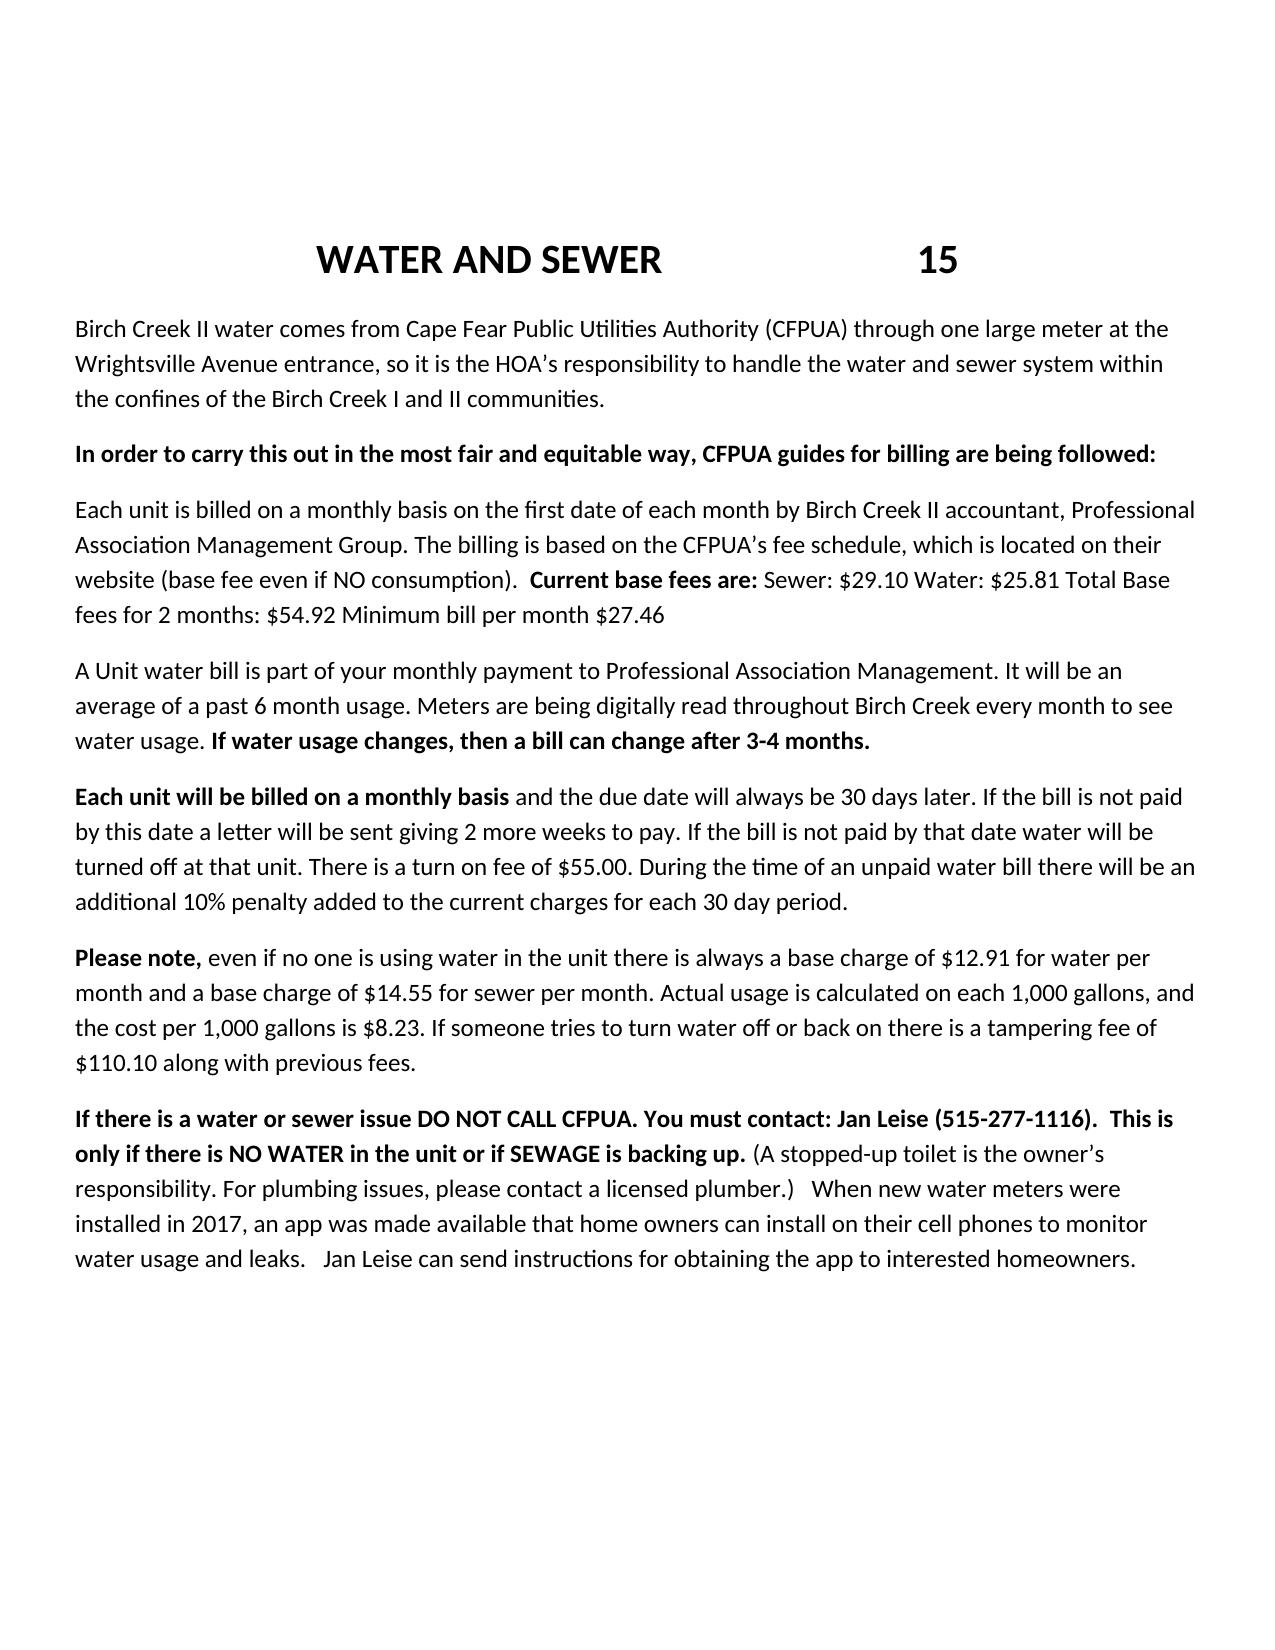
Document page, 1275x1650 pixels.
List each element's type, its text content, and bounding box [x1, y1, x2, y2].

text Each unit will be billed on a monthly basis and the due date will always be 30 days later. If the bill is not paid by this date a letter will be sent giving 2 more weeks to pay. If the bill is not paid by that date water will be turned off at that unit. There is a turn on fee of $55.00. During the time of an unpaid water bill there will be an additional 10% penalty added to the current charges for each 30 day period. [75, 781, 1200, 917]
text Please note, even if no one is using water in the unit there is always a base charge of $12.91 for water per month and a base charge of $14.55 for sewer per month. Actual usage is calculated on each 1,000 gallons, and the cost per 1,000 gallons is $8.23. If someone tries to turn water off or back on there is a tampering fee of $110.10 along with previous fees. [75, 942, 1200, 1077]
text Each unit is billed on a monthly basis on the first date of each month by Birch Creek II accountant, Professional Association Management Group. The billing is based on the CFPUA’s fee schedule, which is located on their website (base fee even if NO consumption). Current base fees are: Sewer: $29.10 Water: $25.81 Total Base fees for 2 months: $54.92 Minimum bill per month $27.46 [75, 494, 1200, 630]
text Birch Creek II water comes from Cape Fear Public Utilities Authority (CFPUA) through one large meter at the Wrightsville Avenue entrance, so it is the HOA’s responsibility to handle the water and sewer system within the confines of the Birch Creek I and II communities. [75, 313, 1200, 413]
text If there is a water or sewer issue DO NOT CALL CFPUA. You must contact: Jan Leise (515-277-1116). This is only if there is NO WATER in the unit or if SEWAGE is backing up. (A stopped-up toilet is the owner’s responsibility. For plumbing issues, please contact a licensed plumber.) When new water meters were installed in 2017, an app was made available that home owners can install on their cell phones to monitor water usage and leaks. Jan Leise can send instructions for obtaining the app to interested homeowners. [75, 1103, 1200, 1273]
text A Unit water bill is part of your monthly payment to Professional Association Management. It will be an average of a past 6 month usage. Meters are being digitally read throughout Birch Creek every month to see water usage. If water usage changes, then a bill can change after 3-4 months. [75, 655, 1200, 756]
text In order to carry this out in the most fair and equitable way, CFPUA guides for billing are being followed: [75, 439, 1200, 469]
text WATER AND SEWER 15 [75, 233, 1200, 284]
